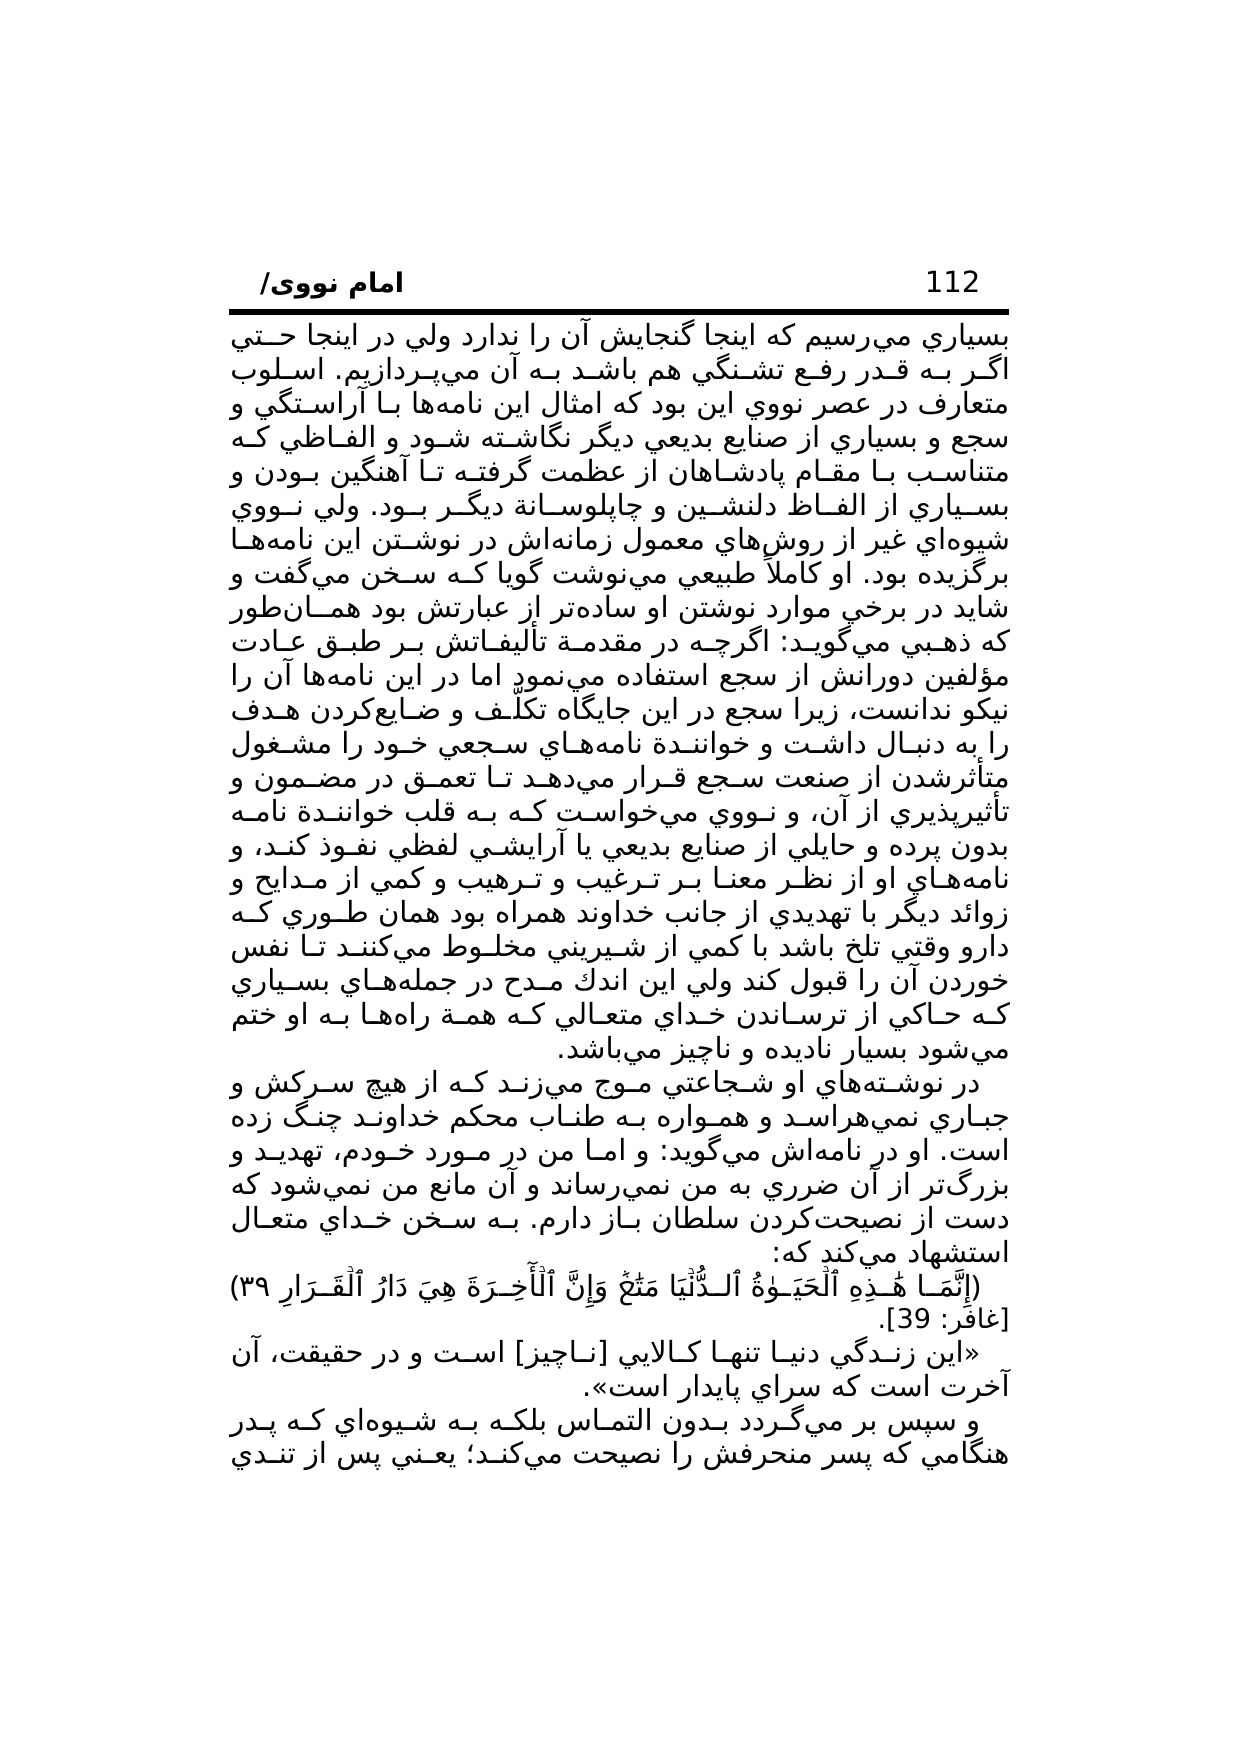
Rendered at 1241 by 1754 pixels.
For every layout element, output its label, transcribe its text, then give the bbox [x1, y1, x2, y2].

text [230, 1403, 1010, 1471]
text در نوشته‌هاي او شجاعتي موج مي‌زند كه از هيچ سركش و جباري نمي‌هراسد و همواره به طناب محكم خداوند چنگ زده است. او در نامه‌اش مي‌گويد: و اما من در مورد خودم، تهديد و بزرگ‌تر از آن ضرري به من نمي‌رساند و آن مانع من نمي‌شود كه دست از نصيحت‌كردن سلطان باز دارم. به سخن خداي متعال استشهاد مي‌كند كه: [230, 1066, 1010, 1269]
text «اين زندگي دنيا تنها كالايي [ناچيز] است و در حقيقت، آن آخرت است كه سراي پايدار است». [230, 1335, 1010, 1403]
text ﴿إِنَّمَا هَٰذِهِ ٱلۡحَيَوٰةُ ٱلدُّنۡيَا مَتَٰعٞ وَإِنَّ ٱلۡأٓخِرَةَ هِيَ دَارُ ٱلۡقَرَارِ ٣٩﴾ [غافر: 39]. [230, 1269, 1010, 1335]
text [230, 318, 1010, 1066]
